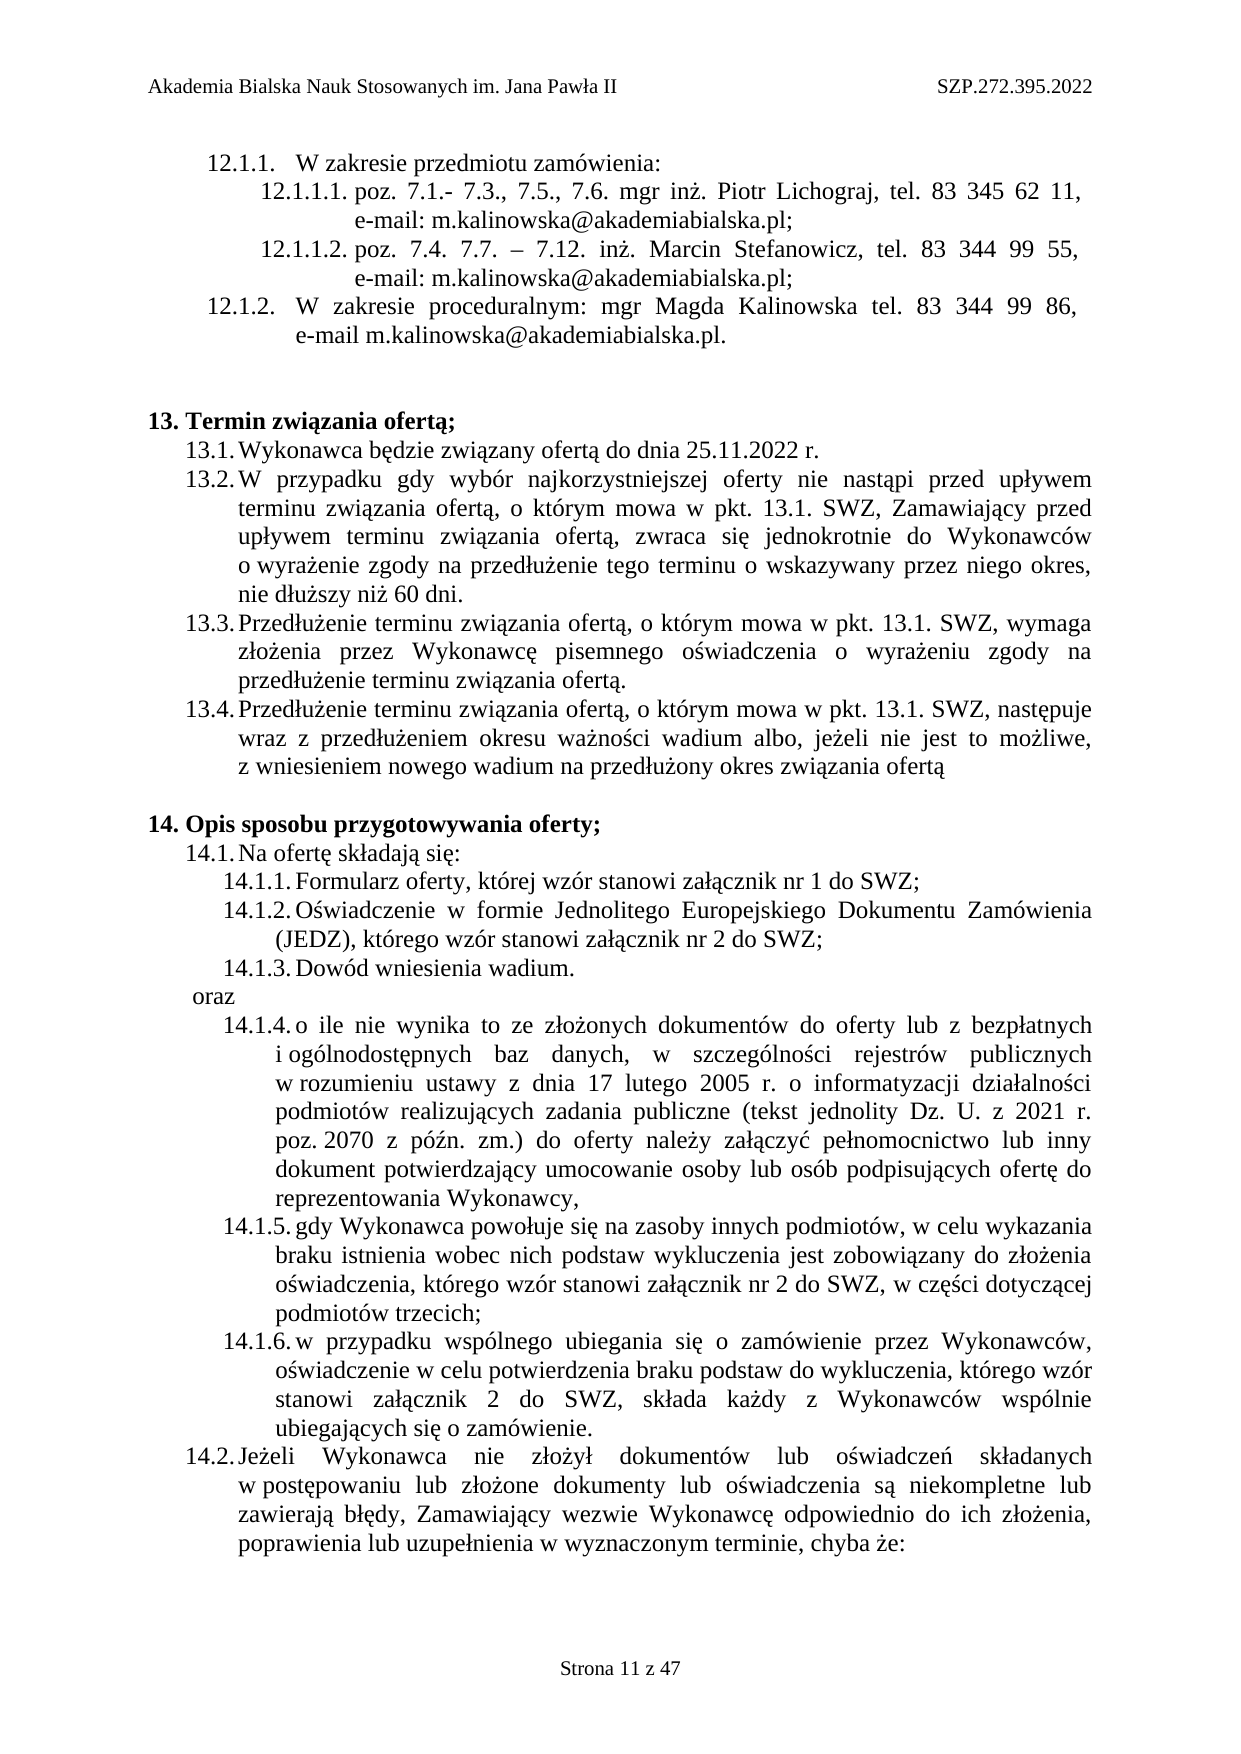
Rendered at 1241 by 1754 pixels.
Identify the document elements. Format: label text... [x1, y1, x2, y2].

list Formularz oferty, której wzór stanowi załącznik nr 1 do SWZ; [223, 866, 1093, 895]
list W zakresie proceduralnym: mgr Magda Kalinowska tel. 83 344 99 86, e-mail m.kalinowska@akademiabialska.pl. [207, 291, 1093, 349]
list w przypadku wspólnego ubiegania się o zamówienie przez Wykonawców, oświadczenie w celu potwierdzenia braku podstaw do wykluczenia, którego wzór stanowi załącznik 2 do SWZ, składa każdy z Wykonawców wspólnie ubiegających się o zamówienie. [223, 1326, 1093, 1441]
list Opis sposobu przygotowywania oferty; [148, 809, 1093, 838]
list poz. 7.1.- 7.3., 7.5., 7.6. mgr inż. Piotr Lichograj, tel. 83 345 62 11, e-mail: m.kalinowska@akademiabialska.pl; [260, 176, 1093, 234]
list Oświadczenie w formie Jednolitego Europejskiego Dokumentu Zamówienia (JEDZ), którego wzór stanowi załącznik nr 2 do SWZ; [223, 895, 1093, 953]
list Jeżeli Wykonawca nie złożył dokumentów lub oświadczeń składanych w postępowaniu lub złożone dokumenty lub oświadczenia są niekompletne lub zawierają błędy, Zamawiający wezwie Wykonawcę odpowiednio do ich złożenia, poprawienia lub uzupełnienia w wyznaczonym terminie, chyba że: [185, 1441, 1093, 1556]
list gdy Wykonawca powołuje się na zasoby innych podmiotów, w celu wykazania braku istnienia wobec nich podstaw wykluczenia jest zobowiązany do złożenia oświadczenia, którego wzór stanowi załącznik nr 2 do SWZ, w części dotyczącej podmiotów trzecich; [223, 1211, 1093, 1326]
list W zakresie przedmiotu zamówienia: [207, 148, 1093, 176]
list o ile nie wynika to ze złożonych dokumentów do oferty lub z bezpłatnych i ogólnodostępnych baz danych, w szczególności rejestrów publicznych w rozumieniu ustawy z dnia 17 lutego 2005 r. o informatyzacji działalności podmiotów realizujących zadania publiczne (tekst jednolity Dz. U. z 2021 r. poz. 2070 z późn. zm.) do oferty należy załączyć pełnomocnictwo lub inny dokument potwierdzający umocowanie osoby lub osób podpisujących ofertę do reprezentowania Wykonawcy, [223, 1010, 1093, 1211]
list Wykonawca będzie związany ofertą do dnia 25.11.2022 r. [185, 435, 1093, 464]
list poz. 7.4. 7.7. – 7.12. inż. Marcin Stefanowicz, tel. 83 344 99 55, e-mail: m.kalinowska@akademiabialska.pl; [260, 234, 1093, 291]
list Przedłużenie terminu związania ofertą, o którym mowa w pkt. 13.1. SWZ, następuje wraz z przedłużeniem okresu ważności wadium albo, jeżeli nie jest to możliwe, z wniesieniem nowego wadium na przedłużony okres związania ofertą [185, 694, 1093, 780]
list Przedłużenie terminu związania ofertą, o którym mowa w pkt. 13.1. SWZ, wymaga złożenia przez Wykonawcę pisemnego oświadczenia o wyrażeniu zgody na przedłużenie terminu związania ofertą. [185, 608, 1093, 694]
list Termin związania ofertą; [148, 406, 1093, 435]
text oraz [192, 981, 1093, 1010]
list Na ofertę składają się: [185, 838, 1093, 866]
list Dowód wniesienia wadium. [223, 953, 1093, 981]
list W przypadku gdy wybór najkorzystniejszej oferty nie nastąpi przed upływem terminu związania ofertą, o którym mowa w pkt. 13.1. SWZ, Zamawiający przed upływem terminu związania ofertą, zwraca się jednokrotnie do Wykonawców o wyrażenie zgody na przedłużenie tego terminu o wskazywany przez niego okres, nie dłuższy niż 60 dni. [185, 464, 1093, 608]
